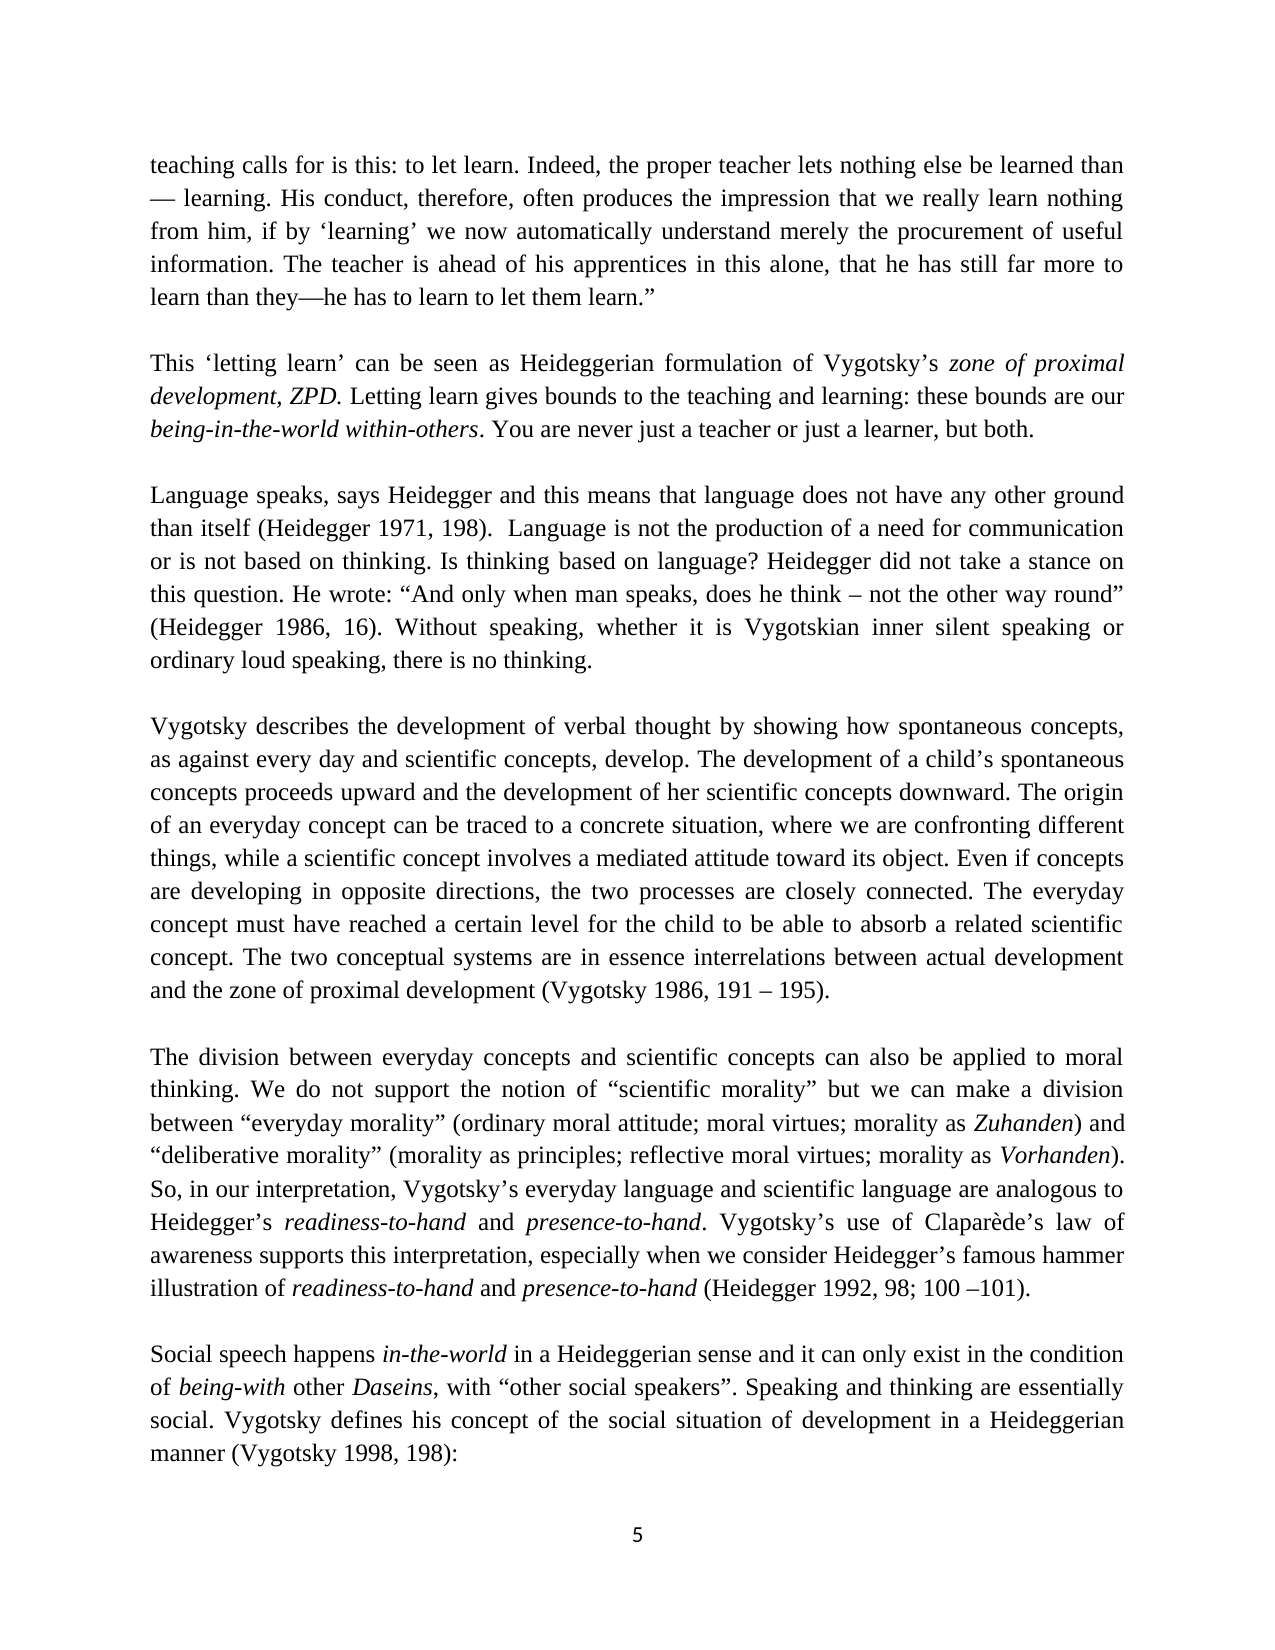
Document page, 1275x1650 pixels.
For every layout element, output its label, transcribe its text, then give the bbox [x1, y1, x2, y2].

list The division between everyday concepts and scientific concepts can also be applied to moral thinking. We do not support the notion of “scientific morality” but we can make a division between “everyday morality” (ordinary moral attitude; moral virtues; morality as Zuhanden) and “deliberative morality” (morality as principles; reflective moral virtues; morality as Vorhanden). So, in our interpretation, Vygotsky’s everyday language and scientific language are analogous to Heidegger’s readiness-to-hand and presence-to-hand. Vygotsky’s use of Claparède’s law of awareness supports this interpretation, especially when we consider Heidegger’s famous hammer illustration of readiness-to-hand and presence-to-hand (Heidegger 1992, 98; 100 –101). [150, 1042, 1125, 1301]
list Vygotsky describes the development of verbal thought by showing how spontaneous concepts, as against every day and scientific concepts, develop. The development of a child’s spontaneous concepts proceeds upward and the development of her scientific concepts downward. The origin of an everyday concept can be traced to a concrete situation, where we are confronting different things, while a scientific concept involves a mediated attitude toward its object. Even if concepts are developing in opposite directions, the two processes are closely connected. The everyday concept must have reached a certain level for the child to be able to absorb a related scientific concept. The two conceptual systems are in essence interrelations between actual development and the zone of proximal development (Vygotsky 1986, 191 – 195). [150, 711, 1125, 1004]
list Language speaks, says Heidegger and this means that language does not have any other ground than itself (Heidegger 1971, 198). Language is not the production of a need for communication or is not based on thinking. Is thinking based on language? Heidegger did not take a stance on this question. He wrote: “And only when man speaks, does he think – not the other way round” (Heidegger 1986, 16). Without speaking, whether it is Vygotskian inner silent speaking or ordinary loud speaking, there is no thinking. [150, 480, 1125, 674]
list This ‘letting learn’ can be seen as Heideggerian formulation of Vygotsky’s zone of proximal development, ZPD. Letting learn gives bounds to the teaching and learning: these bounds are our being-in-the-world within-others. You are never just a teacher or just a learner, but both. [150, 348, 1125, 443]
list Social speech happens in-the-world in a Heideggerian sense and it can only exist in the condition of being-with other Daseins, with “other social speakers”. Speaking and thinking are essentially social. Vygotsky defines his concept of the social situation of development in a Heideggerian manner (Vygotsky 1998, 198): [150, 1339, 1125, 1467]
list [150, 150, 1125, 311]
